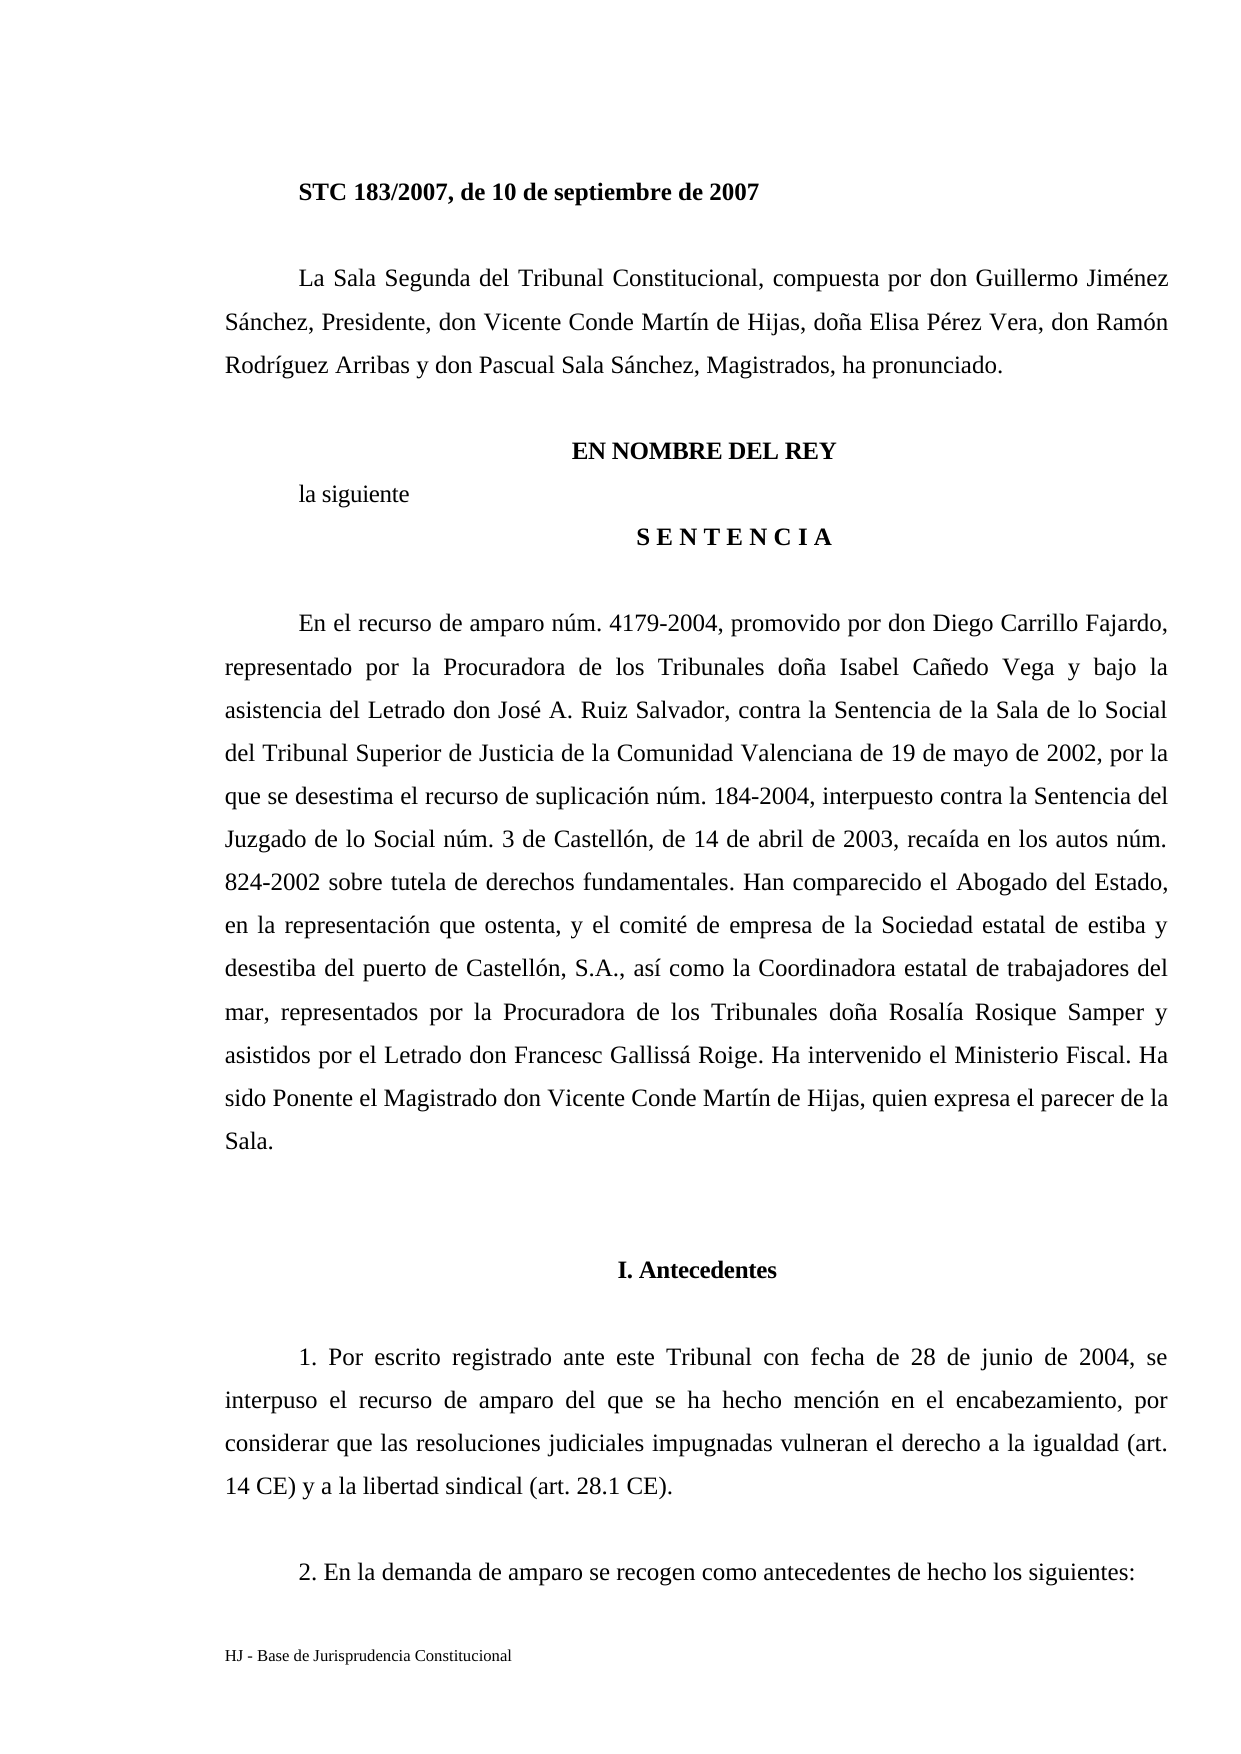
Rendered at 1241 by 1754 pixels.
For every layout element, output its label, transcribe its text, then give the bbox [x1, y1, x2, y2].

text 2. En la demanda de amparo se recogen como antecedentes de hecho los siguientes: [224, 1557, 1169, 1586]
text La Sala Segunda del Tribunal Constitucional, compuesta por don Guillermo Jiménez Sánchez, Presidente, don Vicente Conde Martín de Hijas, doña Elisa Pérez Vera, don Ramón Rodríguez Arribas y don Pascual Sala Sánchez, Magistrados, ha pronunciado. [224, 263, 1169, 378]
text En el recurso de amparo núm. 4179-2004, promovido por don Diego Carrillo Fajardo, representado por la Procuradora de los Tribunales doña Isabel Cañedo Vega y bajo la asistencia del Letrado don José A. Ruiz Salvador, contra la Sentencia de la Sala de lo Social del Tribunal Superior de Justicia de la Comunidad Valenciana de 19 de mayo de 2002, por la que se desestima el recurso de suplicación núm. 184-2004, interpuesto contra la Sentencia del Juzgado de lo Social núm. 3 de Castellón, de 14 de abril de 2003, recaída en los autos núm. 824-2002 sobre tutela de derechos fundamentales. Han comparecido el Abogado del Estado, en la representación que ostenta, y el comité de empresa de la Sociedad estatal de estiba y desestiba del puerto de Castellón, S.A., así como la Coordinadora estatal de trabajadores del mar, representados por la Procuradora de los Tribunales doña Rosalía Rosique Samper y asistidos por el Letrado don Francesc Gallissá Roige. Ha intervenido el Ministerio Fiscal. Ha sido Ponente el Magistrado don Vicente Conde Martín de Hijas, quien expresa el parecer de la Sala. [224, 608, 1169, 1155]
text 1. Por escrito registrado ante este Tribunal con fecha de 28 de junio de 2004, se interpuso el recurso de amparo del que se ha hecho mención en el encabezamiento, por considerar que las resoluciones judiciales impugnadas vulneran el derecho a la igualdad (art. 14 CE) y a la libertad sindical (art. 28.1 CE). [224, 1342, 1169, 1500]
text la siguiente [224, 479, 1110, 508]
text S E N T E N C I A [224, 522, 1169, 551]
text STC 183/2007, de 10 de septiembre de 2007 [224, 177, 1169, 206]
text I. Antecedentes [224, 1255, 1169, 1284]
text EN NOMBRE DEL REY [224, 436, 1110, 465]
